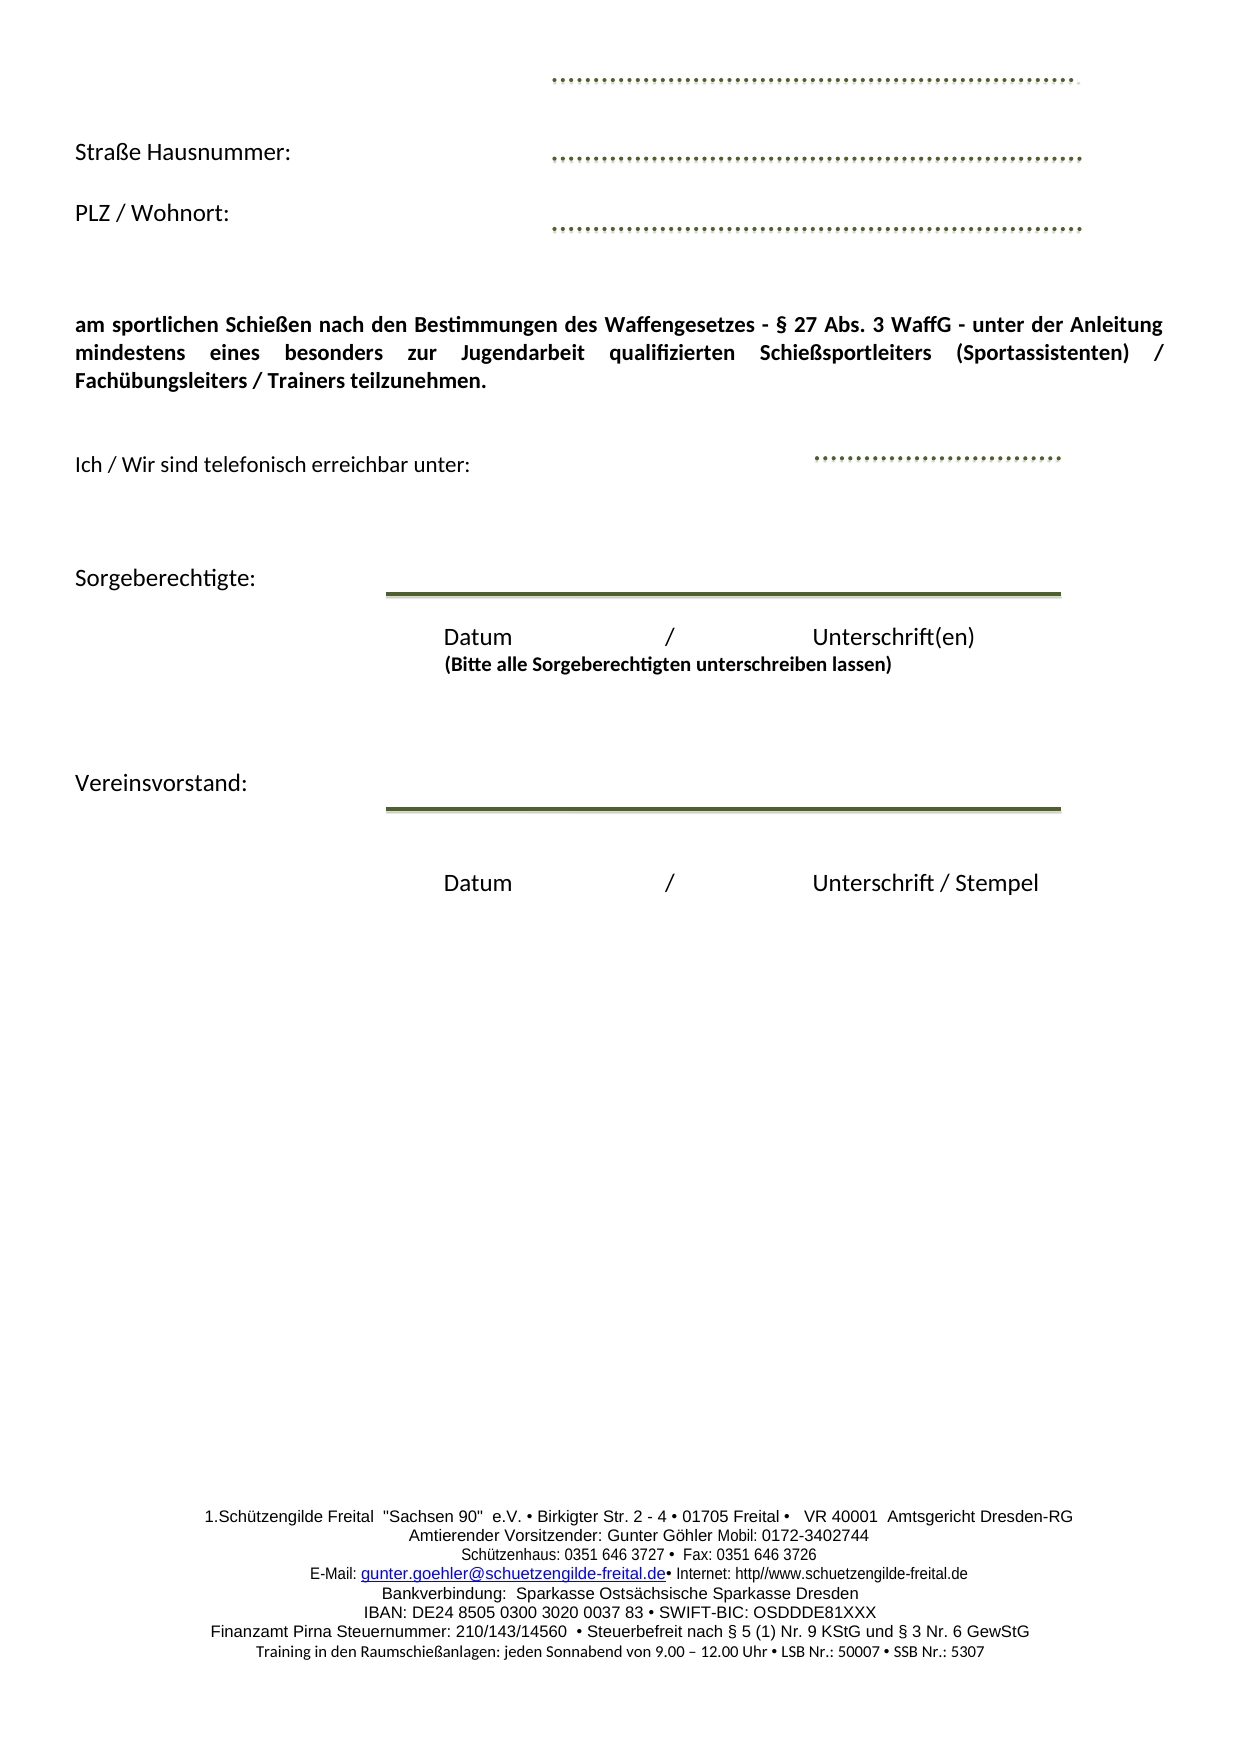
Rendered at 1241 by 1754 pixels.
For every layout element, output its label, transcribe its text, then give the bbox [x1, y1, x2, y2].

text am sportlichen Schießen nach den Bestimmungen des Waffengesetzes - § 27 Abs. 3 WaffG - unter der Anleitung mindestens eines besonders zur Jugendarbeit qualifizierten Schießsportleiters (Sportassistenten) / Fachübungsleiters / Trainers teilzunehmen. [75, 310, 1165, 394]
text Ich / Wir sind telefonisch erreichbar unter: [75, 450, 1165, 478]
text (Bitte alle Sorgeberechtigten unterschreiben lassen) [370, 651, 1165, 677]
text Vereinsvorstand: [75, 768, 1165, 798]
text Straße Hausnummer: [75, 136, 1165, 167]
text Datum / Unterschrift(en) [75, 621, 1165, 651]
text PLZ / Wohnort: [75, 197, 1165, 228]
text Datum / Unterschrift / Stempel [75, 867, 1165, 897]
text Sorgeberechtigte: [75, 562, 1165, 593]
